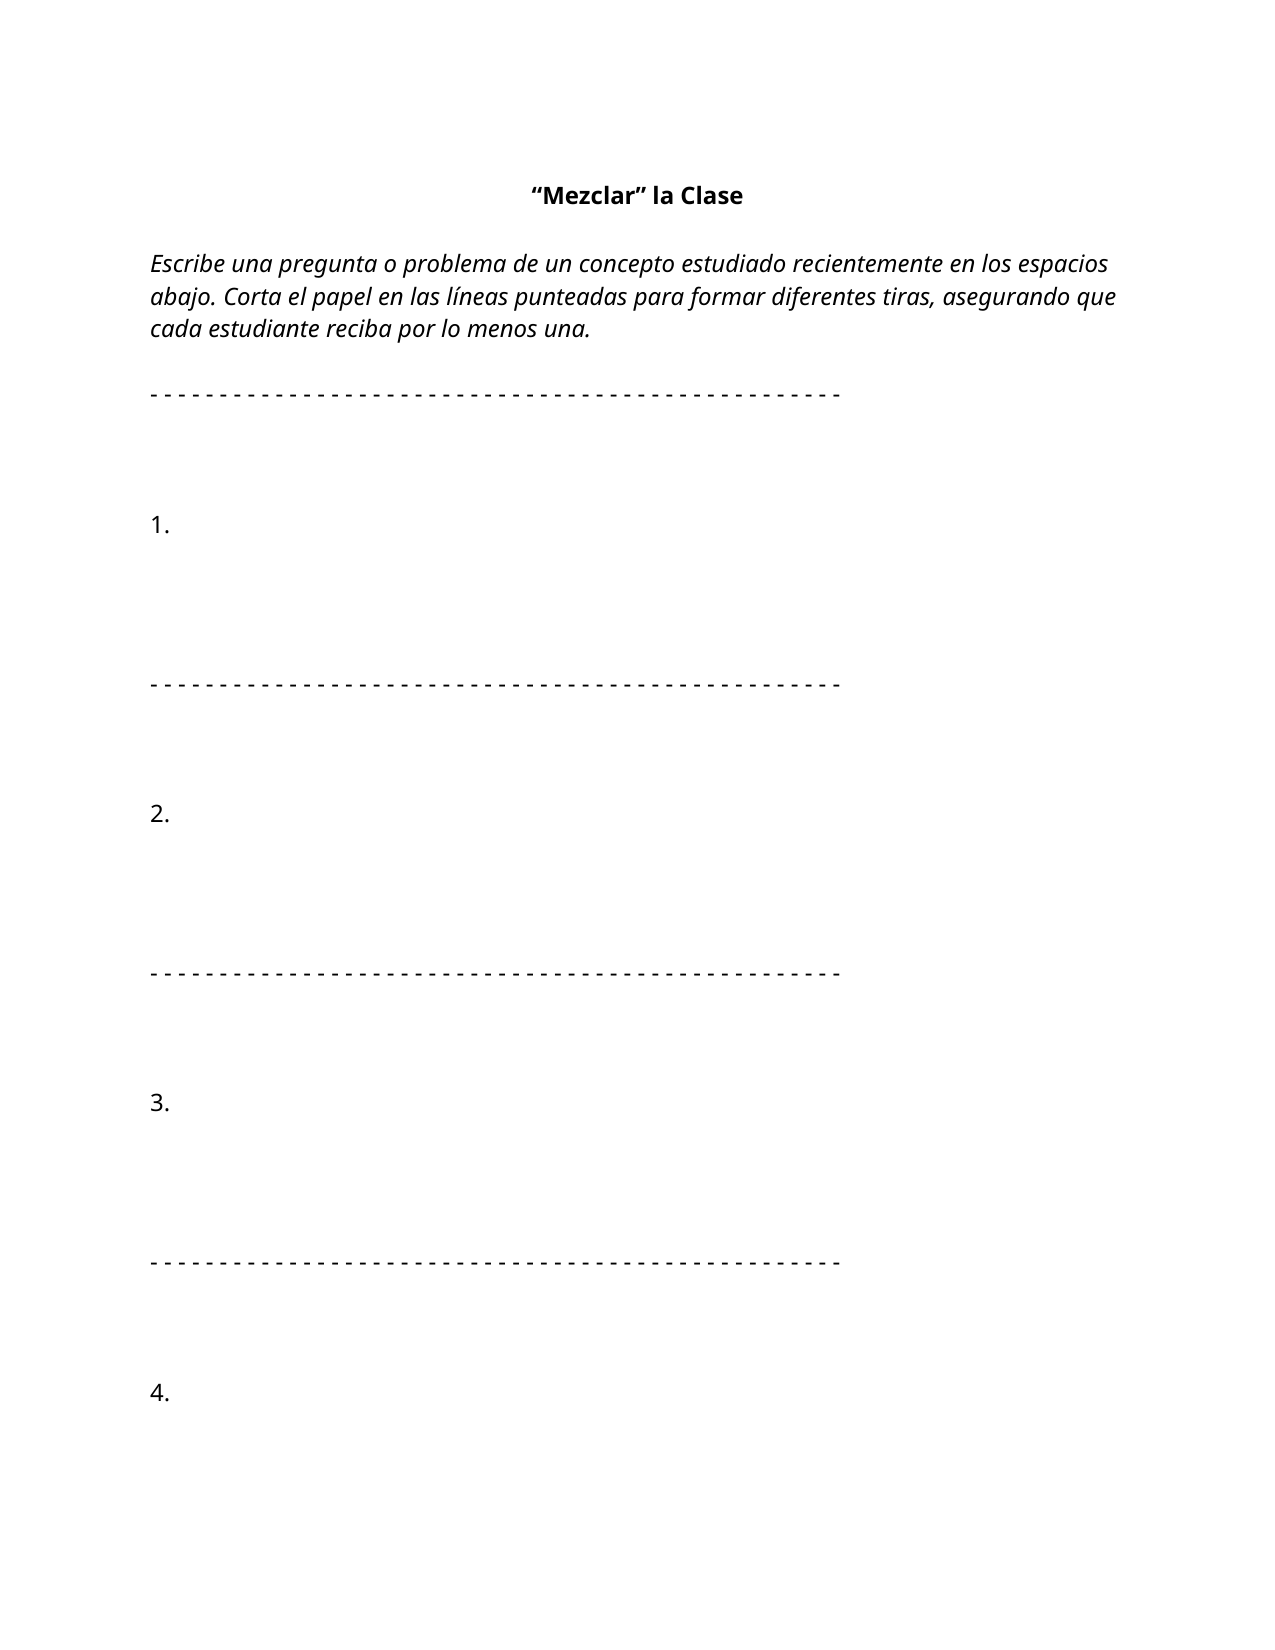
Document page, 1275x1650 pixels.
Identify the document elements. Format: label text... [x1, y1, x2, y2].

text Escribe una pregunta o problema de un concepto estudiado recientemente en los espacios abajo. Corta el papel en las líneas punteadas para formar diferentes tiras, asegurando que cada estudiante reciba por lo menos una. [150, 247, 1125, 345]
text 3. [150, 1086, 1125, 1119]
text - - - - - - - - - - - - - - - - - - - - - - - - - - - - - - - - - - - - - - - - - - - - - - - - - - [150, 377, 1125, 410]
text - - - - - - - - - - - - - - - - - - - - - - - - - - - - - - - - - - - - - - - - - - - - - - - - - - [150, 956, 1125, 988]
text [150, 1245, 1125, 1278]
text - - - - - - - - - - - - - - - - - - - - - - - - - - - - - - - - - - - - - - - - - - - - - - - - - - [150, 667, 1125, 699]
text 2. [150, 797, 1125, 829]
text “Mezclar” la Clase [150, 178, 1125, 211]
text 1. [150, 508, 1125, 540]
text 4. [150, 1376, 1125, 1408]
